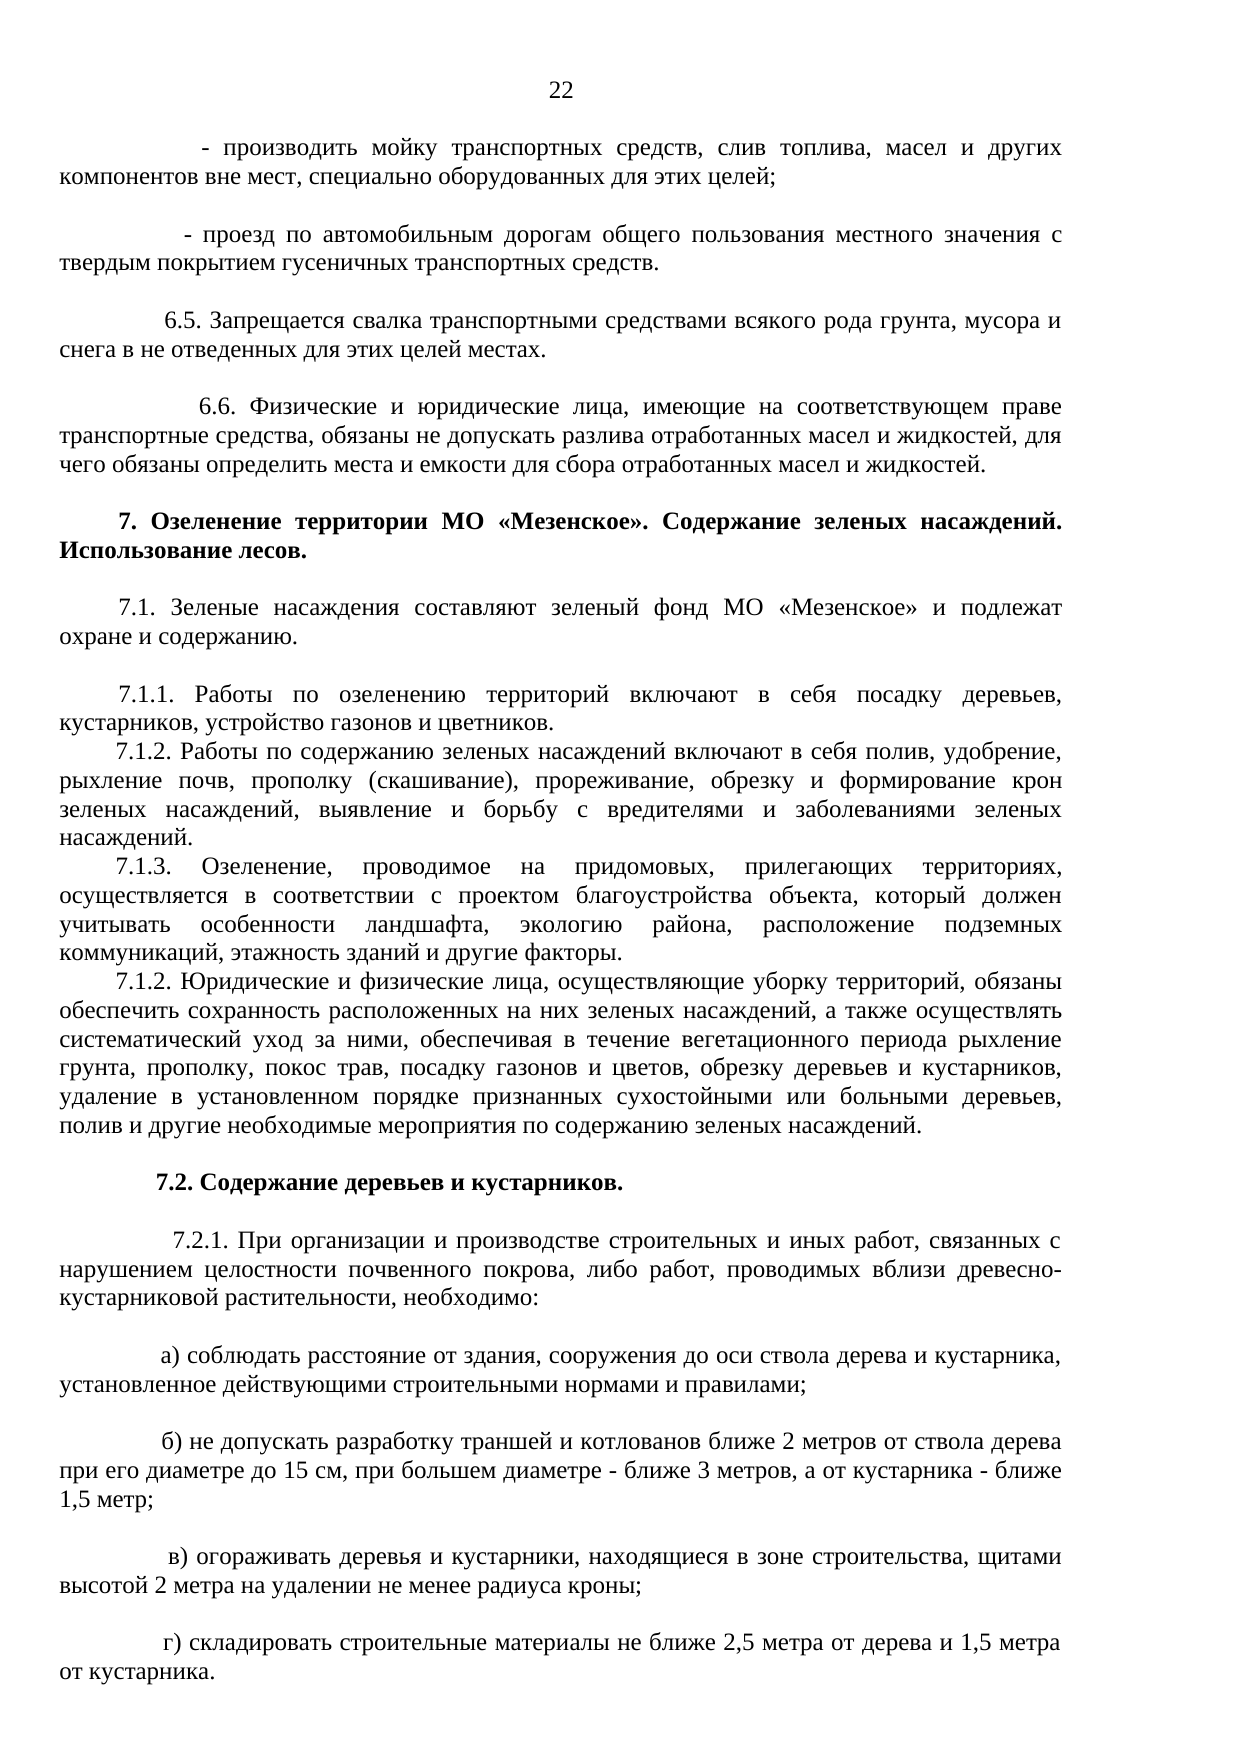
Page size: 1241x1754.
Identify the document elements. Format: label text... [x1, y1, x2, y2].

text 6.5. Запрещается свалка транспортными средствами всякого рода грунта, мусора и снега в не отведенных для этих целей местах. [59, 305, 1063, 362]
text 7.1.3. Озеленение, проводимое на придомовых, прилегающих территориях, осуществляется в соответствии с проектом благоустройства объекта, который должен учитывать особенности ландшафта, экологию района, расположение подземных коммуникаций, этажность зданий и другие факторы. [59, 851, 1063, 966]
text 7.1. Зеленые насаждения составляют зеленый фонд МО «Мезенское» и подлежат охране и содержанию. [59, 592, 1063, 650]
text 6.6. Физические и юридические лица, имеющие на соответствующем праве транспортные средства, обязаны не допускать разлива отработанных масел и жидкостей, для чего обязаны определить места и емкости для сбора отработанных масел и жидкостей. [59, 391, 1063, 477]
text в) огораживать деревья и кустарники, находящиеся в зоне строительства, щитами высотой 2 метра на удалении не менее радиуса кроны; [59, 1541, 1063, 1599]
text - производить мойку транспортных средств, слив топлива, масел и других компонентов вне мест, специально оборудованных для этих целей; [59, 132, 1063, 190]
text 7. Озеленение территории МО «Мезенское». Содержание зеленых насаждений. Использование лесов. [59, 506, 1063, 564]
text 7.2.1. При организации и производстве строительных и иных работ, связанных с нарушением целостности почвенного покрова, либо работ, проводимых вблизи древесно-кустарниковой растительности, необходимо: [59, 1225, 1063, 1311]
text а) соблюдать расстояние от здания, сооружения до оси ствола дерева и кустарника, установленное действующими строительными нормами и правилами; [59, 1340, 1063, 1397]
text 7.2. Содержание деревьев и кустарников. [59, 1167, 1063, 1196]
text - проезд по автомобильным дорогам общего пользования местного значения с твердым покрытием гусеничных транспортных средств. [59, 219, 1063, 276]
text г) складировать строительные материалы не ближе 2,5 метра от дерева и 1,5 метра от кустарника. [59, 1627, 1063, 1685]
text 7.1.2. Юридические и физические лица, осуществляющие уборку территорий, обязаны обеспечить сохранность расположенных на них зеленых насаждений, а также осуществлять систематический уход за ними, обеспечивая в течение вегетационного периода рыхление грунта, прополку, покос трав, посадку газонов и цветов, обрезку деревьев и кустарников, удаление в установленном порядке признанных сухостойными или больными деревьев, полив и другие необходимые мероприятия по содержанию зеленых насаждений. [59, 966, 1063, 1139]
text б) не допускать разработку траншей и котлованов ближе 2 метров от ствола дерева при его диаметре до 15 см, при большем диаметре - ближе 3 метров, а от кустарника - ближе 1,5 метр; [59, 1426, 1063, 1512]
text 7.1.2. Работы по содержанию зеленых насаждений включают в себя полив, удобрение, рыхление почв, прополку (скашивание), прореживание, обрезку и формирование крон зеленых насаждений, выявление и борьбу с вредителями и заболеваниями зеленых насаждений. [59, 736, 1063, 851]
text 7.1.1. Работы по озеленению территорий включают в себя посадку деревьев, кустарников, устройство газонов и цветников. [59, 679, 1063, 736]
